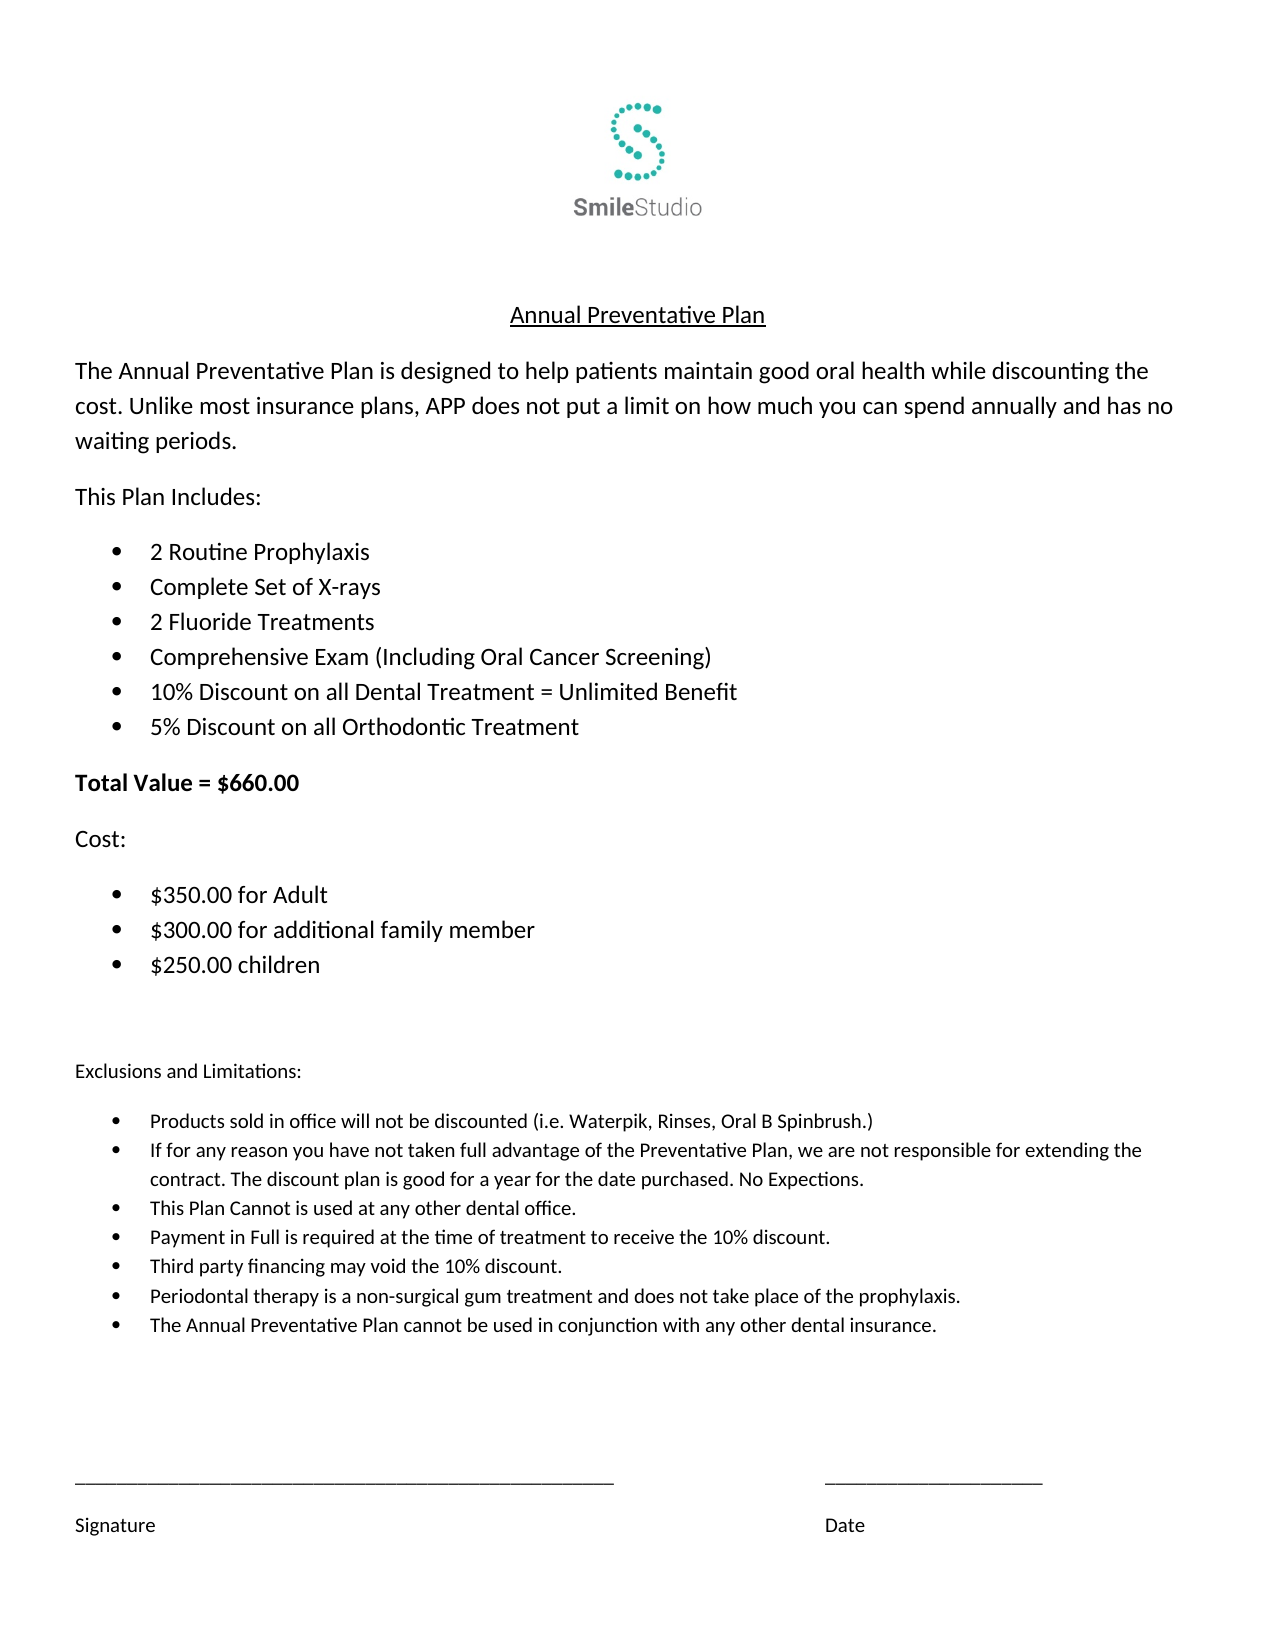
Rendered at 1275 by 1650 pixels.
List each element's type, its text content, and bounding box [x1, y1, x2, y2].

text Total Value = $660.00 [75, 767, 1200, 798]
list $350.00 for Adult [112, 879, 1200, 909]
list 5% Discount on all Orthodontic Treatment [112, 711, 1200, 742]
list This Plan Cannot is used at any other dental office. [112, 1195, 1200, 1221]
list Payment in Full is required at the time of treatment to receive the 10% discount. [112, 1224, 1200, 1250]
list 2 Fluoride Treatments [112, 606, 1200, 637]
text ____________________________________________________ _____________________ [75, 1462, 1200, 1487]
list Periodontal therapy is a non-surgical gum treatment and does not take place of the prophylaxis. [112, 1283, 1200, 1308]
list Complete Set of X-rays [112, 571, 1200, 602]
list $300.00 for additional family member [112, 914, 1200, 944]
list Products sold in office will not be discounted (i.e. Waterpik, Rinses, Oral B Spinbrush.) [112, 1108, 1200, 1133]
text The Annual Preventative Plan is designed to help patients maintain good oral health while discounting the cost. Unlike most insurance plans, APP does not put a limit on how much you can spend annually and has no waiting periods. [75, 355, 1200, 455]
picture [561, 85, 714, 239]
text Exclusions and Limitations: [75, 1058, 1200, 1083]
list 10% Discount on all Dental Treatment = Unlimited Benefit [112, 676, 1200, 707]
list Comprehensive Exam (Including Oral Cancer Screening) [112, 641, 1200, 672]
list 2 Routine Prophylaxis [112, 536, 1200, 567]
text This Plan Includes: [75, 481, 1200, 511]
list If for any reason you have not taken full advantage of the Preventative Plan, we are not responsible for extending the contract. The discount plan is good for a year for the date purchased. No Expections. [112, 1137, 1200, 1192]
list $250.00 children [112, 949, 1200, 979]
text Signature Date [75, 1512, 1200, 1537]
list Third party financing may void the 10% discount. [112, 1254, 1200, 1279]
text Annual Preventative Plan [75, 264, 1200, 329]
text Cost: [75, 823, 1200, 854]
list The Annual Preventative Plan cannot be used in conjunction with any other dental insurance. [112, 1312, 1200, 1337]
